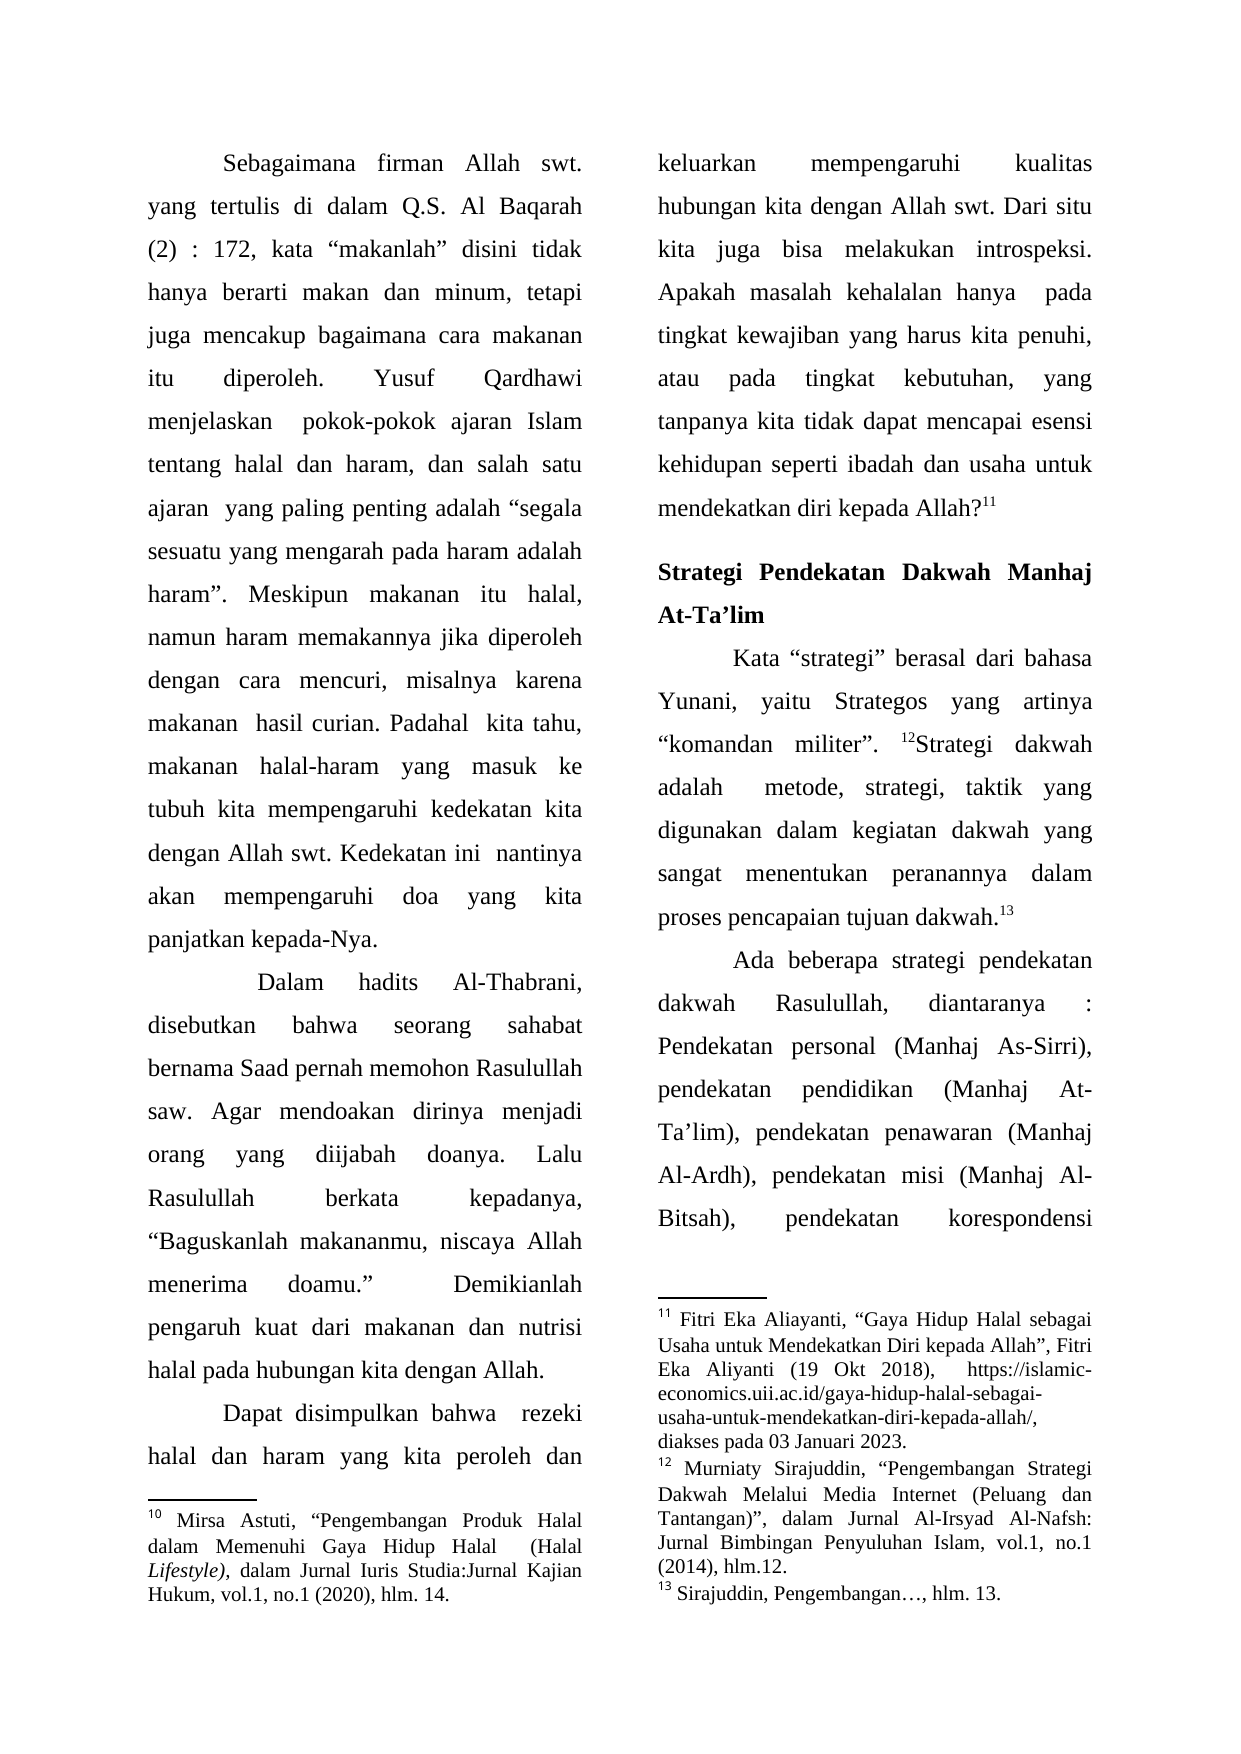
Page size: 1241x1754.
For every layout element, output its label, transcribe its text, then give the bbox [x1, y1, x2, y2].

text Sebagaimana firman Allah swt. yang tertulis di dalam Q.S. Al Baqarah (2) : 172, kata “makanlah” disini tidak hanya berarti makan dan minum, tetapi juga mencakup bagaimana cara makanan itu diperoleh. Yusuf Qardhawi menjelaskan pokok-pokok ajaran Islam tentang halal dan haram, dan salah satu ajaran yang paling penting adalah “segala sesuatu yang mengarah pada haram adalah haram”. Meskipun makanan itu halal, namun haram memakannya jika diperoleh dengan cara mencuri, misalnya karena makanan hasil curian. Padahal kita tahu, makanan halal-haram yang masuk ke tubuh kita mempengaruhi kedekatan kita dengan Allah swt. Kedekatan ini nantinya akan mempengaruhi doa yang kita panjatkan kepada-Nya. [148, 148, 583, 953]
text Dapat disimpulkan bahwa rezeki halal dan haram yang kita peroleh dan keluarkan mempengaruhi kualitas hubungan kita dengan Allah swt. Dari situ kita juga bisa melakukan introspeksi. Apakah masalah kehalalan hanya pada tingkat kewajiban yang harus kita penuhi, atau pada tingkat kebutuhan, yang tanpanya kita tidak dapat mencapai esensi kehidupan seperti ibadah dan usaha untuk mendekatkan diri kepada Allah? [148, 1398, 583, 1470]
text Kata “strategi” berasal dari bahasa Yunani, yaitu Strategos yang artinya “komandan militer”. Strategi dakwah adalah metode, strategi, taktik yang digunakan dalam kegiatan dakwah yang sangat menentukan peranannya dalam proses pencapaian tujuan dakwah. [658, 643, 1092, 930]
text Strategi Pendekatan Dakwah Manhaj At-Ta’lim [658, 557, 1092, 628]
text Dapat disimpulkan bahwa rezeki halal dan haram yang kita peroleh dan keluarkan mempengaruhi kualitas hubungan kita dengan Allah swt. Dari situ kita juga bisa melakukan introspeksi. Apakah masalah kehalalan hanya pada tingkat kewajiban yang harus kita penuhi, atau pada tingkat kebutuhan, yang tanpanya kita tidak dapat mencapai esensi kehidupan seperti ibadah dan usaha untuk mendekatkan diri kepada Allah? [658, 148, 1092, 521]
text Dalam hadits Al-Thabrani, disebutkan bahwa seorang sahabat bernama Saad pernah memohon Rasulullah saw. Agar mendoakan dirinya menjadi orang yang diijabah doanya. Lalu Rasulullah berkata kepadanya, “Baguskanlah makananmu, niscaya Allah menerima doamu.” Demikianlah pengaruh kuat dari makanan dan nutrisi halal pada hubungan kita dengan Allah. [148, 967, 583, 1384]
